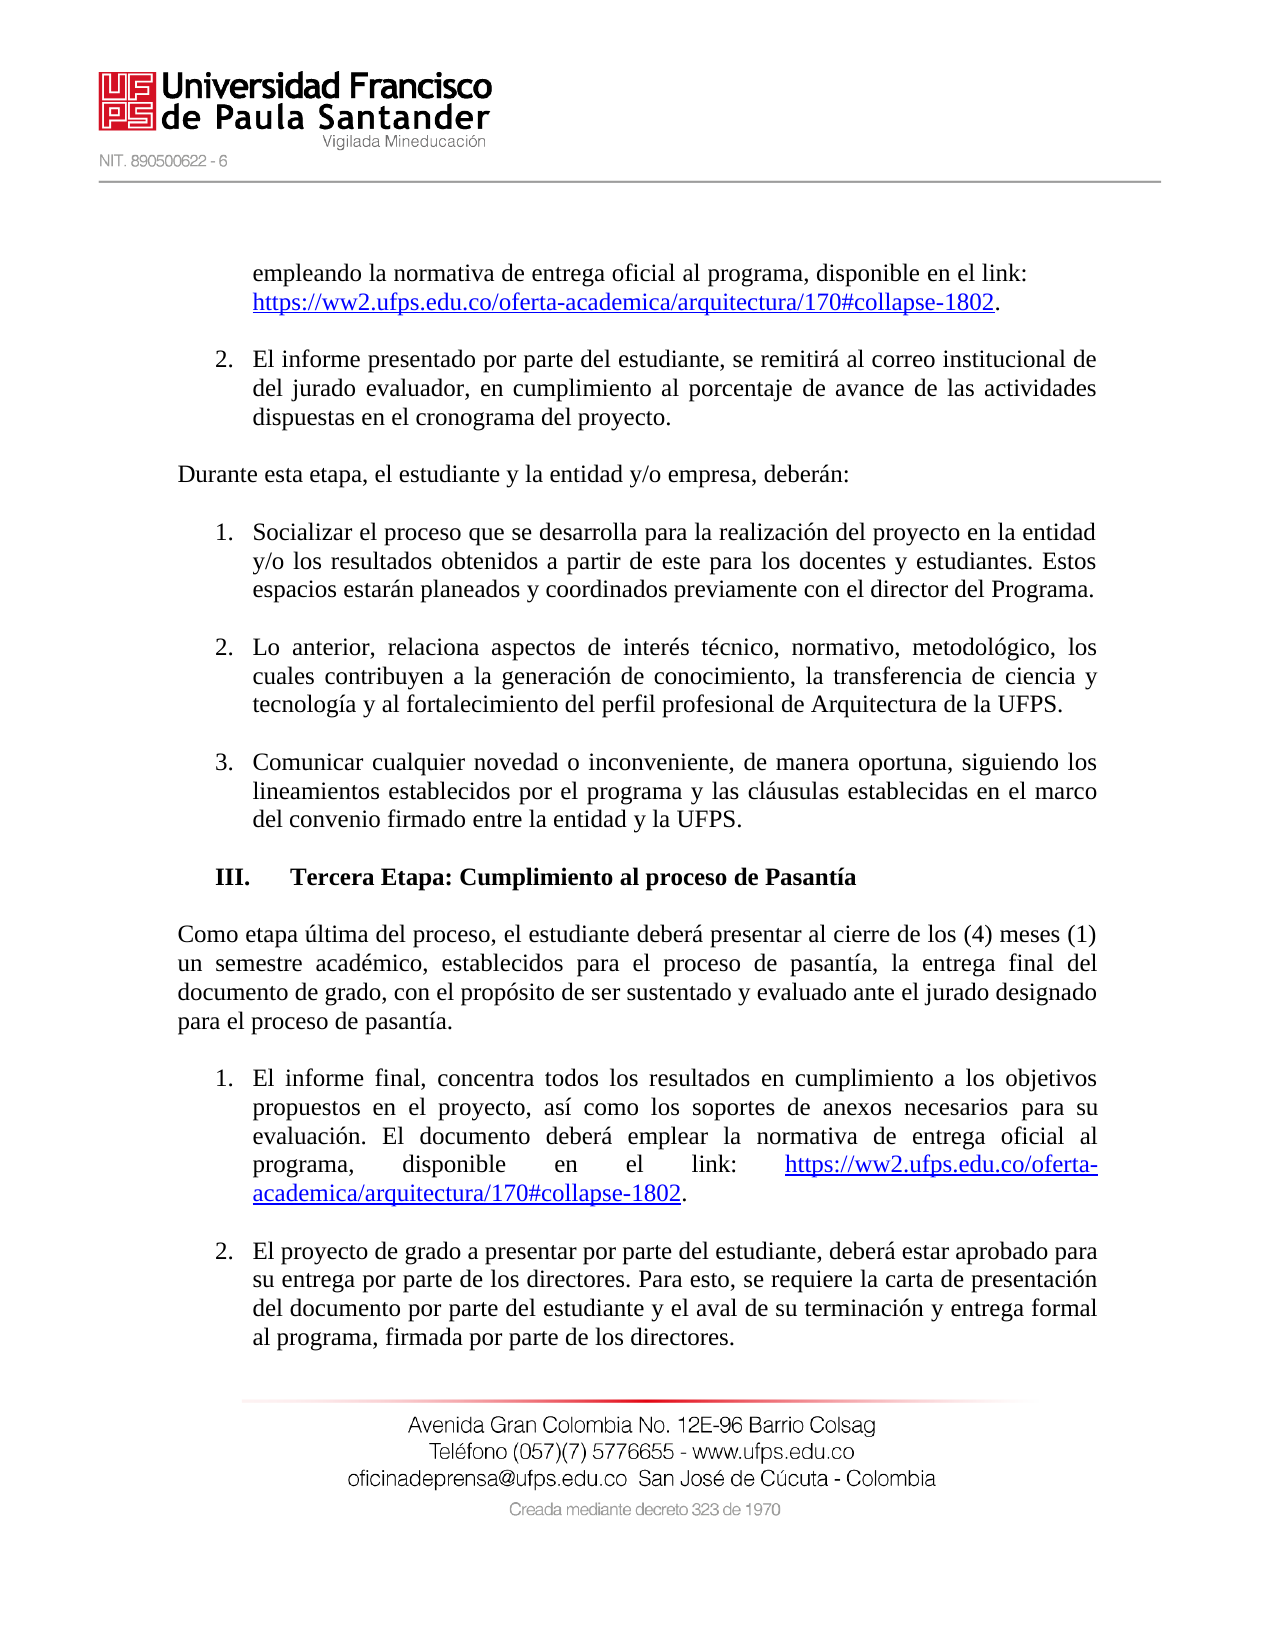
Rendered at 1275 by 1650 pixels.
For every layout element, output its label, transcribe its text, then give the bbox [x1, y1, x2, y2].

list Socializar el proceso que se desarrolla para la realización del proyecto en la entidad y/o los resultados obtenidos a partir de este para los docentes y estudiantes. Estos espacios estarán planeados y coordinados previamente con el director del Programa. [215, 517, 1098, 603]
picture [98, 71, 1162, 183]
text Durante esta etapa, el estudiante y la entidad y/o empresa, deberán: [177, 459, 1110, 488]
subtitle Tercera Etapa: Cumplimiento al proceso de Pasantía [215, 862, 1110, 891]
list Lo anterior, relaciona aspectos de interés técnico, normativo, metodológico, los cuales contribuyen a la generación de conocimiento, la transferencia de ciencia y tecnología y al fortalecimiento del perfil profesional de Arquitectura de la UFPS. [215, 632, 1098, 718]
list El informe final, concentra todos los resultados en cumplimiento a los objetivos propuestos en el proyecto, así como los soportes de anexos necesarios para su evaluación. El documento deberá emplear la normativa de entrega oficial al programa, disponible en el link: https://ww2.ufps.edu.co/oferta- academica/arquitectura/170#collapse-1802. [215, 1063, 1098, 1207]
list El proyecto de grado a presentar por parte del estudiante, deberá estar aprobado para su entrega por parte de los directores. Para esto, se requiere la carta de presentación del documento por parte del estudiante y el aval de su terminación y entrega formal al programa, firmada por parte de los directores. [215, 1236, 1098, 1351]
text Como etapa última del proceso, el estudiante deberá presentar al cierre de los (4) meses (1) un semestre académico, establecidos para el proceso de pasantía, la entrega final del documento de grado, con el propósito de ser sustentado y evaluado ante el jurado designado para el proceso de pasantía. [177, 919, 1098, 1034]
text empleando la normativa de entrega oficial al programa, disponible en el link: https://ww2.ufps.edu.co/oferta-academica/arquitectura/170#collapse-1802. [252, 258, 1098, 316]
list El informe presentado por parte del estudiante, se remitirá al correo institucional de del jurado evaluador, en cumplimiento al porcentaje de avance de las actividades dispuestas en el cronograma del proyecto. [215, 344, 1098, 431]
picture [241, 1399, 1040, 1516]
list Comunicar cualquier novedad o inconveniente, de manera oportuna, siguiendo los lineamientos establecidos por el programa y las cláusulas establecidas en el marco del convenio firmado entre la entidad y la UFPS. [215, 747, 1097, 833]
